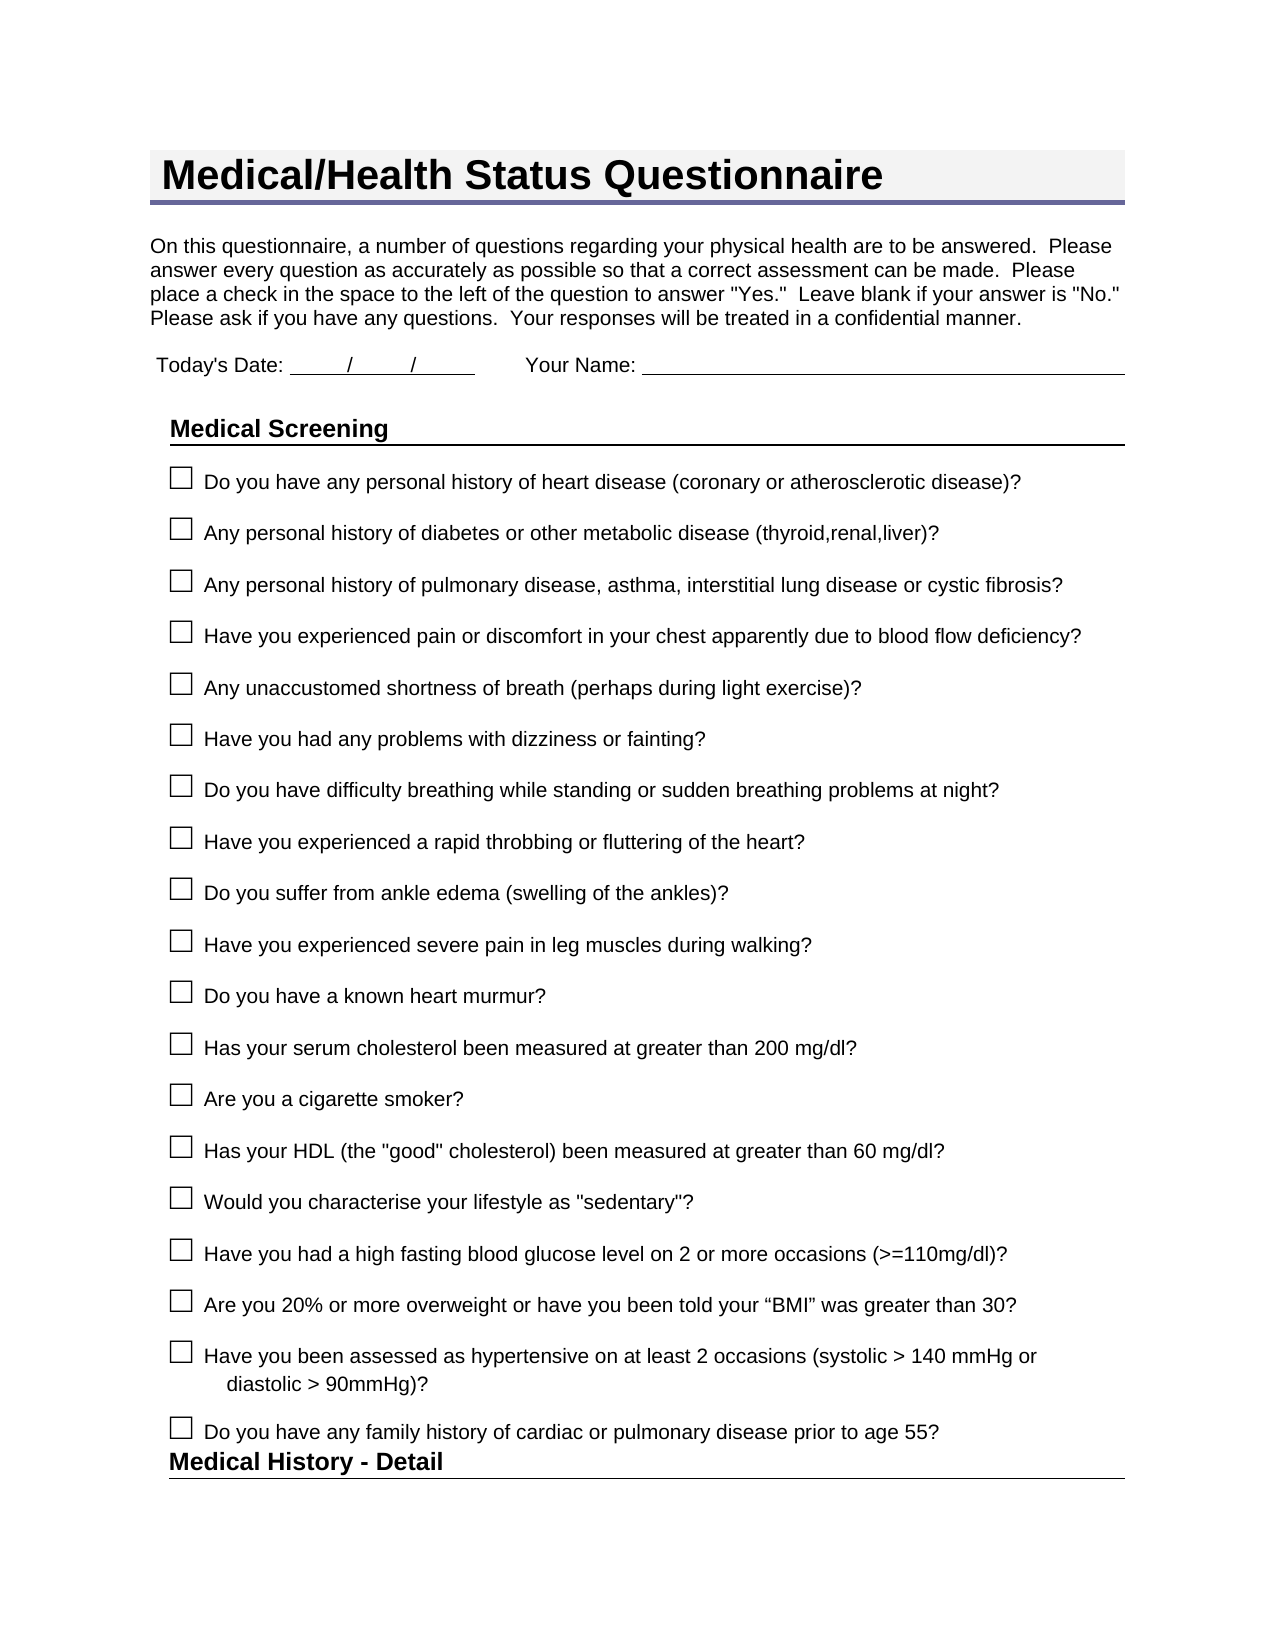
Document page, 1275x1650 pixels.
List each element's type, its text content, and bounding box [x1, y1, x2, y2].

text Medical Screening [169, 414, 1125, 446]
text On this questionnaire, a number of questions regarding your physical health are to be answered. Please answer every question as accurately as possible so that a correct assessment can be made. Please place a check in the space to the left of the question to answer "Yes." Leave blank if your answer is "No." Please ask if you have any questions. Your responses will be treated in a confidential manner. [150, 233, 1125, 329]
text □ Have you experienced severe pain in leg muscles during walking? [169, 917, 1125, 960]
text □ Have you experienced pain or discomfort in your chest apparently due to blood flow deficiency? [169, 608, 1125, 651]
text □ Would you characterise your lifestyle as "sedentary"? [169, 1174, 1125, 1217]
text □ Have you experienced a rapid throbbing or fluttering of the heart? [169, 814, 1125, 857]
text □ Have you been assessed as hypertensive on at least 2 occasions (systolic > 140 mmHg or diastolic > 90mmHg)? [169, 1329, 1125, 1396]
text Medical/Health Status Questionnaire [150, 150, 1125, 200]
text □ Has your HDL (the "good" cholesterol) been measured at greater than 60 mg/dl? [169, 1123, 1125, 1166]
text □ Any personal history of pulmonary disease, asthma, interstitial lung disease or cystic fibrosis? [169, 557, 1125, 600]
text Medical History - Detail [169, 1447, 1125, 1478]
text □ Do you suffer from ankle edema (swelling of the ankles)? [169, 866, 1125, 909]
text □ Are you 20% or more overweight or have you been told your “BMI” was greater than 30? [169, 1277, 1125, 1320]
text □ Has your serum cholesterol been measured at greater than 200 mg/dl? [169, 1020, 1125, 1063]
text □ Have you had a high fasting blood glucose level on 2 or more occasions (>=110mg/dl)? [169, 1226, 1125, 1269]
text Today's Date: / / Your Name: [150, 353, 1125, 377]
text □ Any unaccustomed shortness of breath (perhaps during light exercise)? [169, 660, 1125, 703]
text □ Have you had any problems with dizziness or fainting? [169, 711, 1125, 754]
text □ Do you have any personal history of heart disease (coronary or atherosclerotic disease)? [169, 454, 1125, 497]
text □ Are you a cigarette smoker? [169, 1071, 1125, 1114]
text □ Do you have a known heart murmur? [169, 968, 1125, 1012]
text □ Do you have any family history of cardiac or pulmonary disease prior to age 55? [169, 1404, 1125, 1447]
text □ Do you have difficulty breathing while standing or sudden breathing problems at night? [169, 763, 1125, 806]
text □ Any personal history of diabetes or other metabolic disease (thyroid,renal,liver)? [169, 505, 1125, 548]
